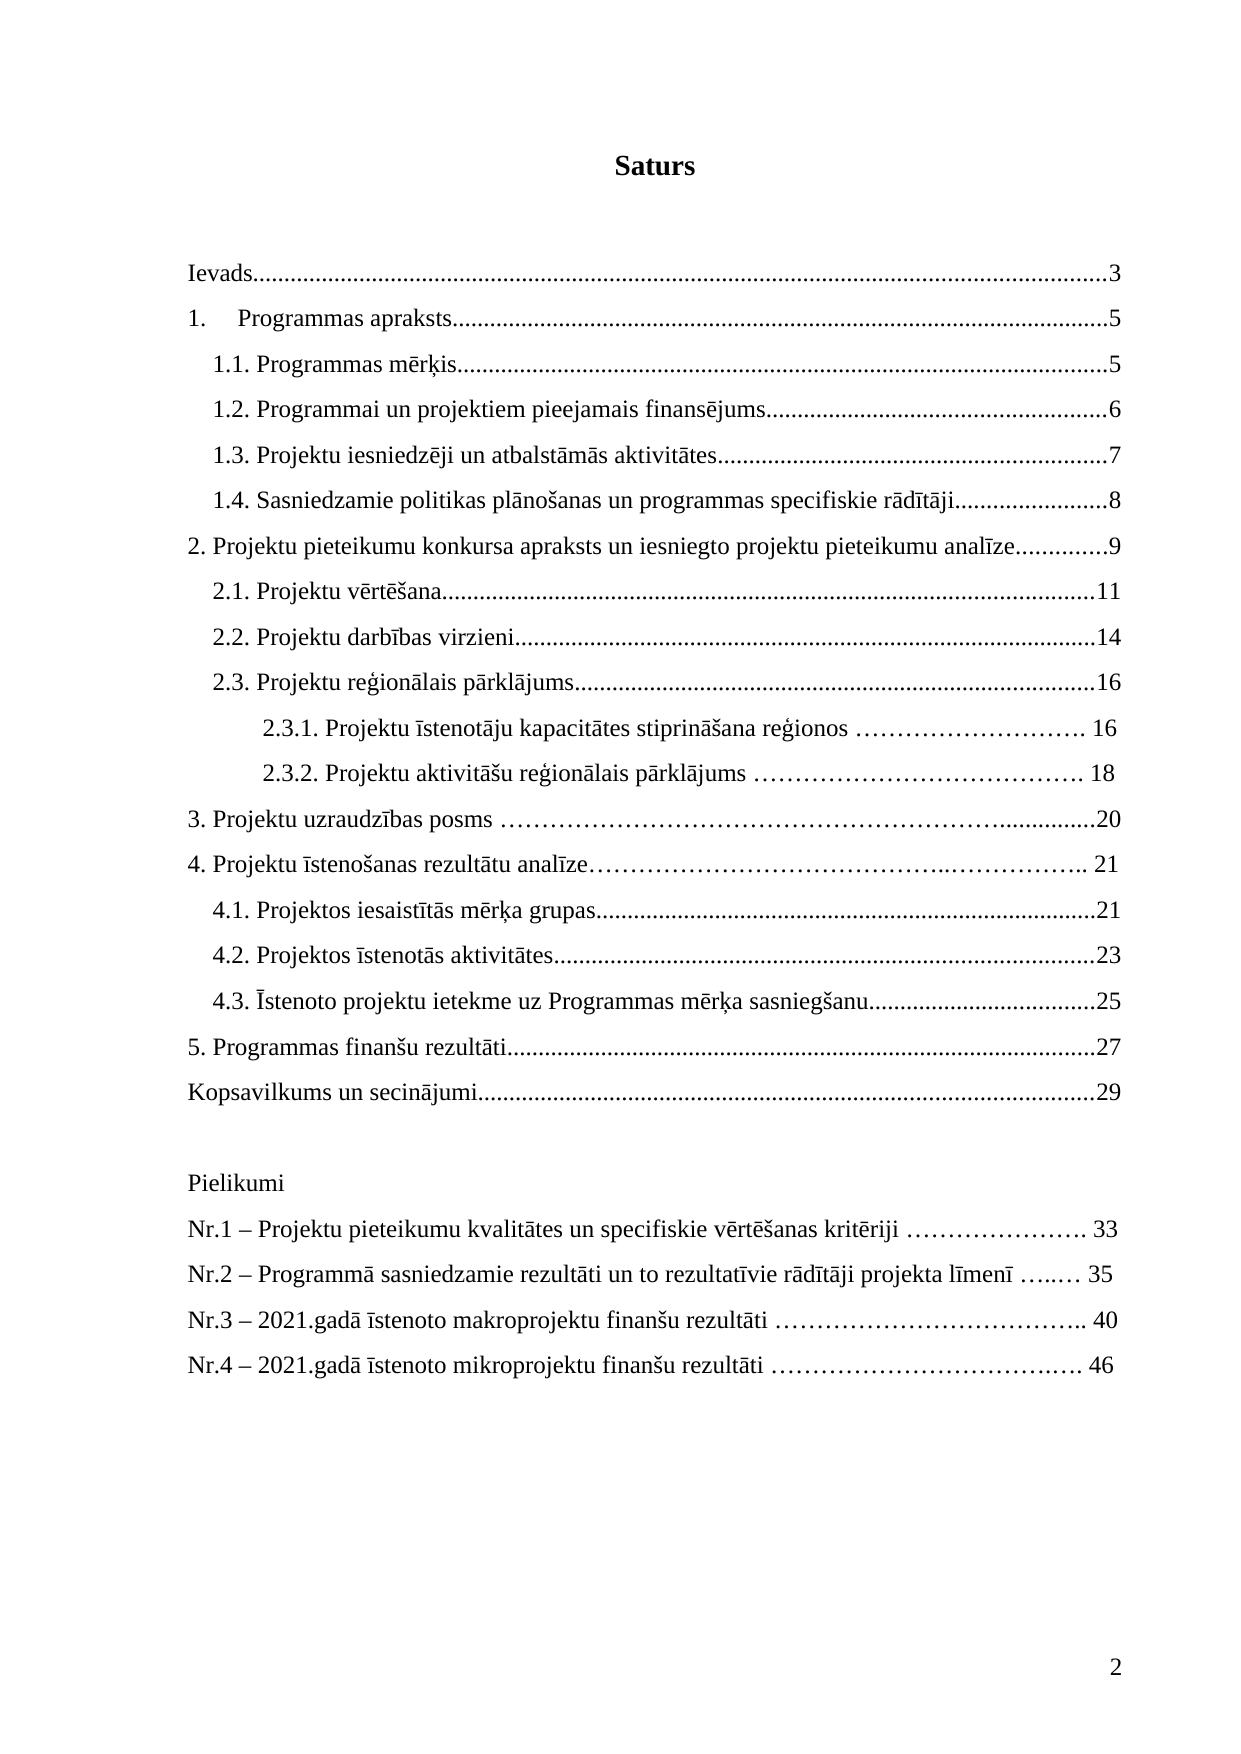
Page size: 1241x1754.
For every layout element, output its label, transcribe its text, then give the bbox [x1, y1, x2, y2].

text 5. Programmas finanšu rezultāti 27 [187, 1032, 1122, 1060]
text 4. Projektu īstenošanas rezultātu analīze……………………………………..…………….. 21 [187, 849, 1122, 878]
text 1.1. Programmas mērķis 5 [212, 349, 1122, 378]
text Nr.1 – Projektu pieteikumu kvalitātes un specifiskie vērtēšanas kritēriji …………………. 33 [187, 1214, 1122, 1242]
text 2.3.1. Projektu īstenotāju kapacitātes stiprināšana reģionos ………………………. 16 [187, 713, 1122, 742]
text 4.3. Īstenoto projektu ietekme uz Programmas mērķa sasniegšanu 25 [212, 986, 1122, 1015]
text 2.3.2. Projektu aktivitāšu reģionālais pārklājums …………………………………. 18 [187, 758, 1122, 787]
text 2. Projektu pieteikumu konkursa apraksts un iesniegto projektu pieteikumu analīze 9 [187, 531, 1122, 560]
text Saturs [187, 148, 1122, 181]
text 3. Projektu uzraudzības posms …………………………………………………… 20 [187, 804, 1122, 833]
text 4.1. Projektos iesaistītās mērķa grupas 21 [212, 895, 1122, 924]
text 1. Programmas apraksts 5 [187, 303, 1122, 332]
text Nr.2 – Programmā sasniedzamie rezultāti un to rezultatīvie rādītāji projekta līmenī …..… 35 [187, 1259, 1122, 1288]
text 1.2. Programmai un projektiem pieejamais finansējums 6 [212, 394, 1122, 423]
text 4.2. Projektos īstenotās aktivitātes 23 [212, 941, 1122, 969]
text 1.3. Projektu iesniedzēji un atbalstāmās aktivitātes 7 [212, 440, 1122, 469]
text Kopsavilkums un secinājumi 29 [187, 1077, 1122, 1106]
text 1.4. Sasniedzamie politikas plānošanas un programmas specifiskie rādītāji 8 [212, 485, 1122, 514]
text Pielikumi [187, 1168, 1122, 1197]
text Nr.3 – 2021.gadā īstenoto makroprojektu finanšu rezultāti ……………………………….. 40 [187, 1305, 1122, 1333]
text 2.2. Projektu darbības virzieni 14 [212, 622, 1122, 651]
text 2.1. Projektu vērtēšana 11 [212, 576, 1122, 605]
text Nr.4 – 2021.gadā īstenoto mikroprojektu finanšu rezultāti …………………………….…. 46 [187, 1350, 1122, 1379]
text 2.3. Projektu reģionālais pārklājums 16 [212, 667, 1122, 696]
text Ievads 3 [187, 258, 1122, 287]
